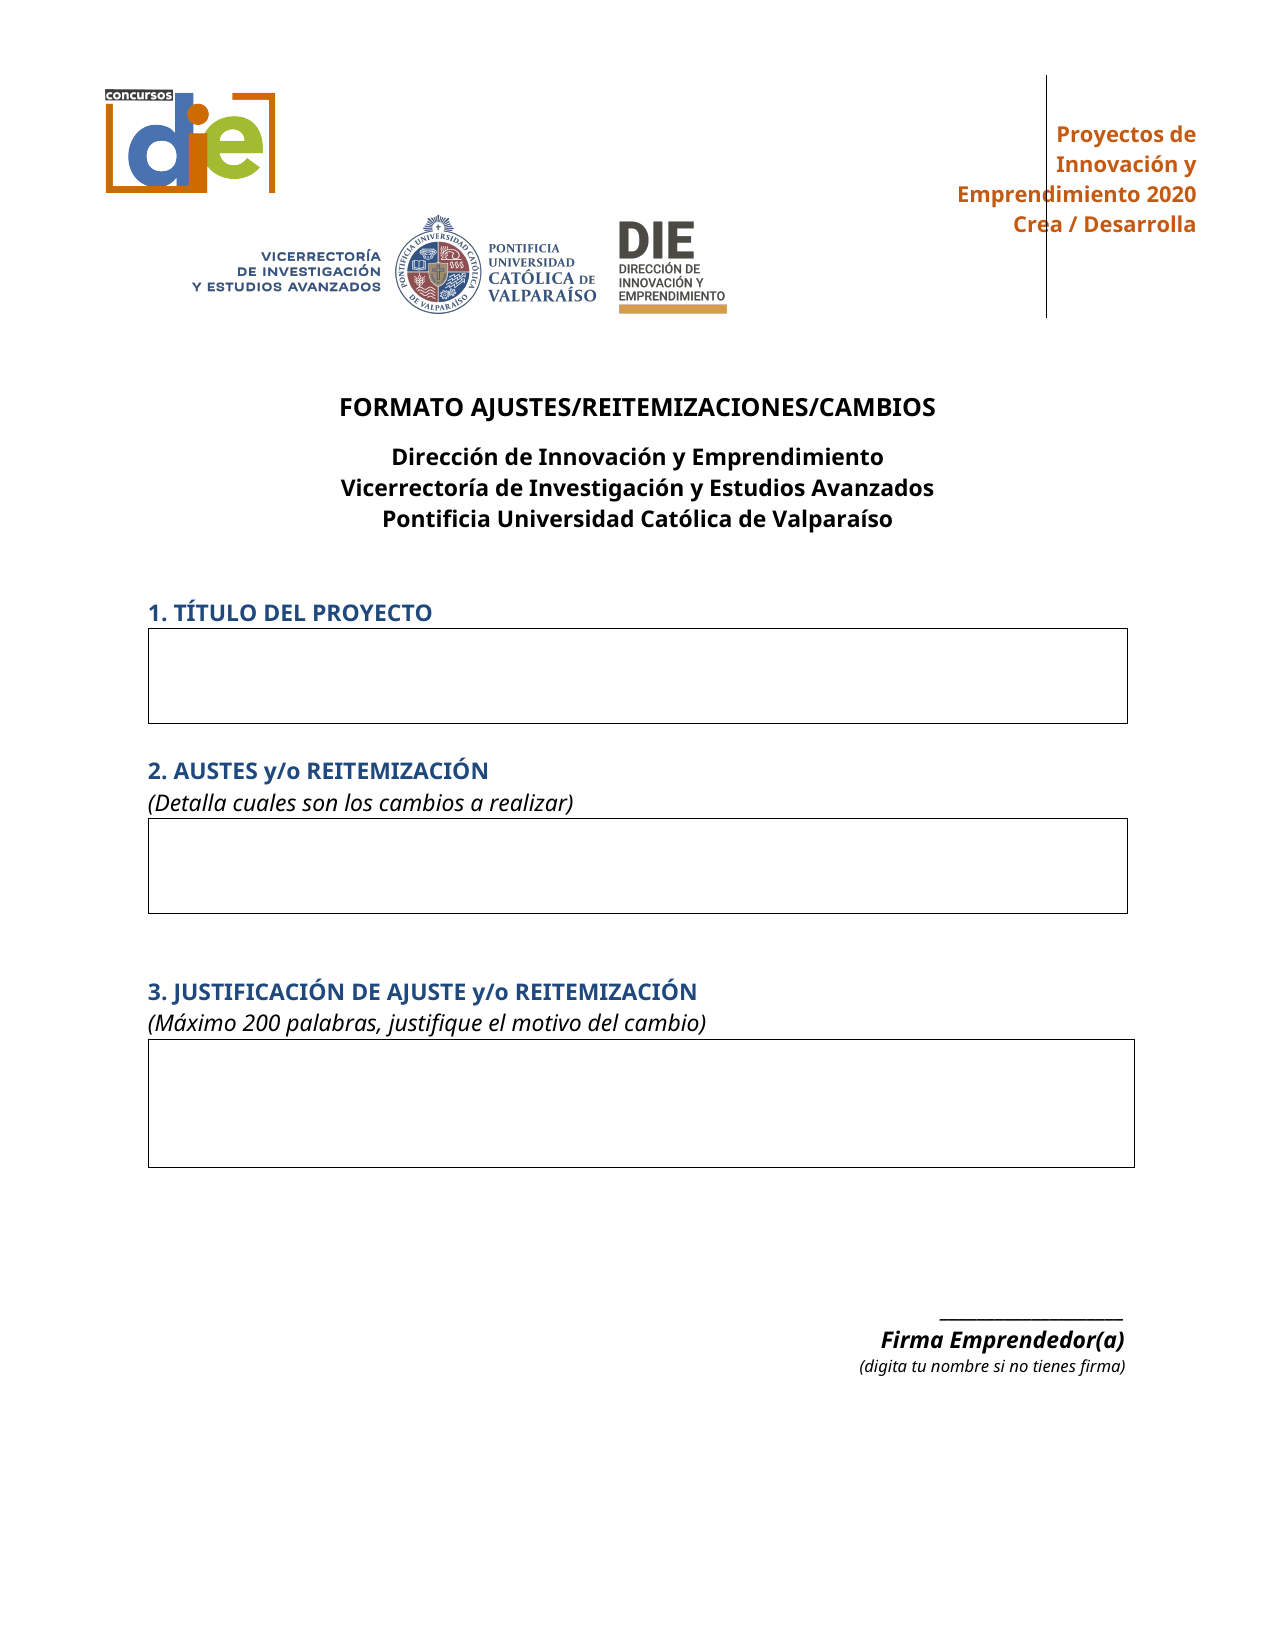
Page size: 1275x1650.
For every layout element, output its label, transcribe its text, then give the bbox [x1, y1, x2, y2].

text 1. TÍTULO DEL PROYECTO [148, 597, 1127, 628]
table_header [149, 1040, 1134, 1167]
text Pontificia Universidad Católica de Valparaíso [148, 503, 1127, 534]
text (Máximo 200 palabras, justifique el motivo del cambio) [148, 1007, 1127, 1038]
text 3. JUSTIFICACIÓN DE AJUSTE y/o REITEMIZACIÓN [148, 976, 1127, 1007]
table_header [149, 629, 1127, 723]
picture [105, 89, 275, 193]
text (digita tu nombre si no tienes firma) [148, 1355, 1127, 1378]
table_header [149, 819, 1127, 912]
text 2. AUSTES y/o REITEMIZACIÓN [148, 755, 1127, 786]
text Vicerrectoría de Investigación y Estudios Avanzados [148, 472, 1127, 503]
picture [187, 207, 742, 318]
text FORMATO AJUSTES/REITEMIZACIONES/CAMBIOS [148, 389, 1127, 424]
text Firma Emprendedor(a) [148, 1324, 1127, 1355]
text Dirección de Innovación y Emprendimiento [148, 441, 1127, 472]
text (Detalla cuales son los cambios a realizar) [148, 786, 1127, 818]
text ____________________ [148, 1293, 1127, 1324]
